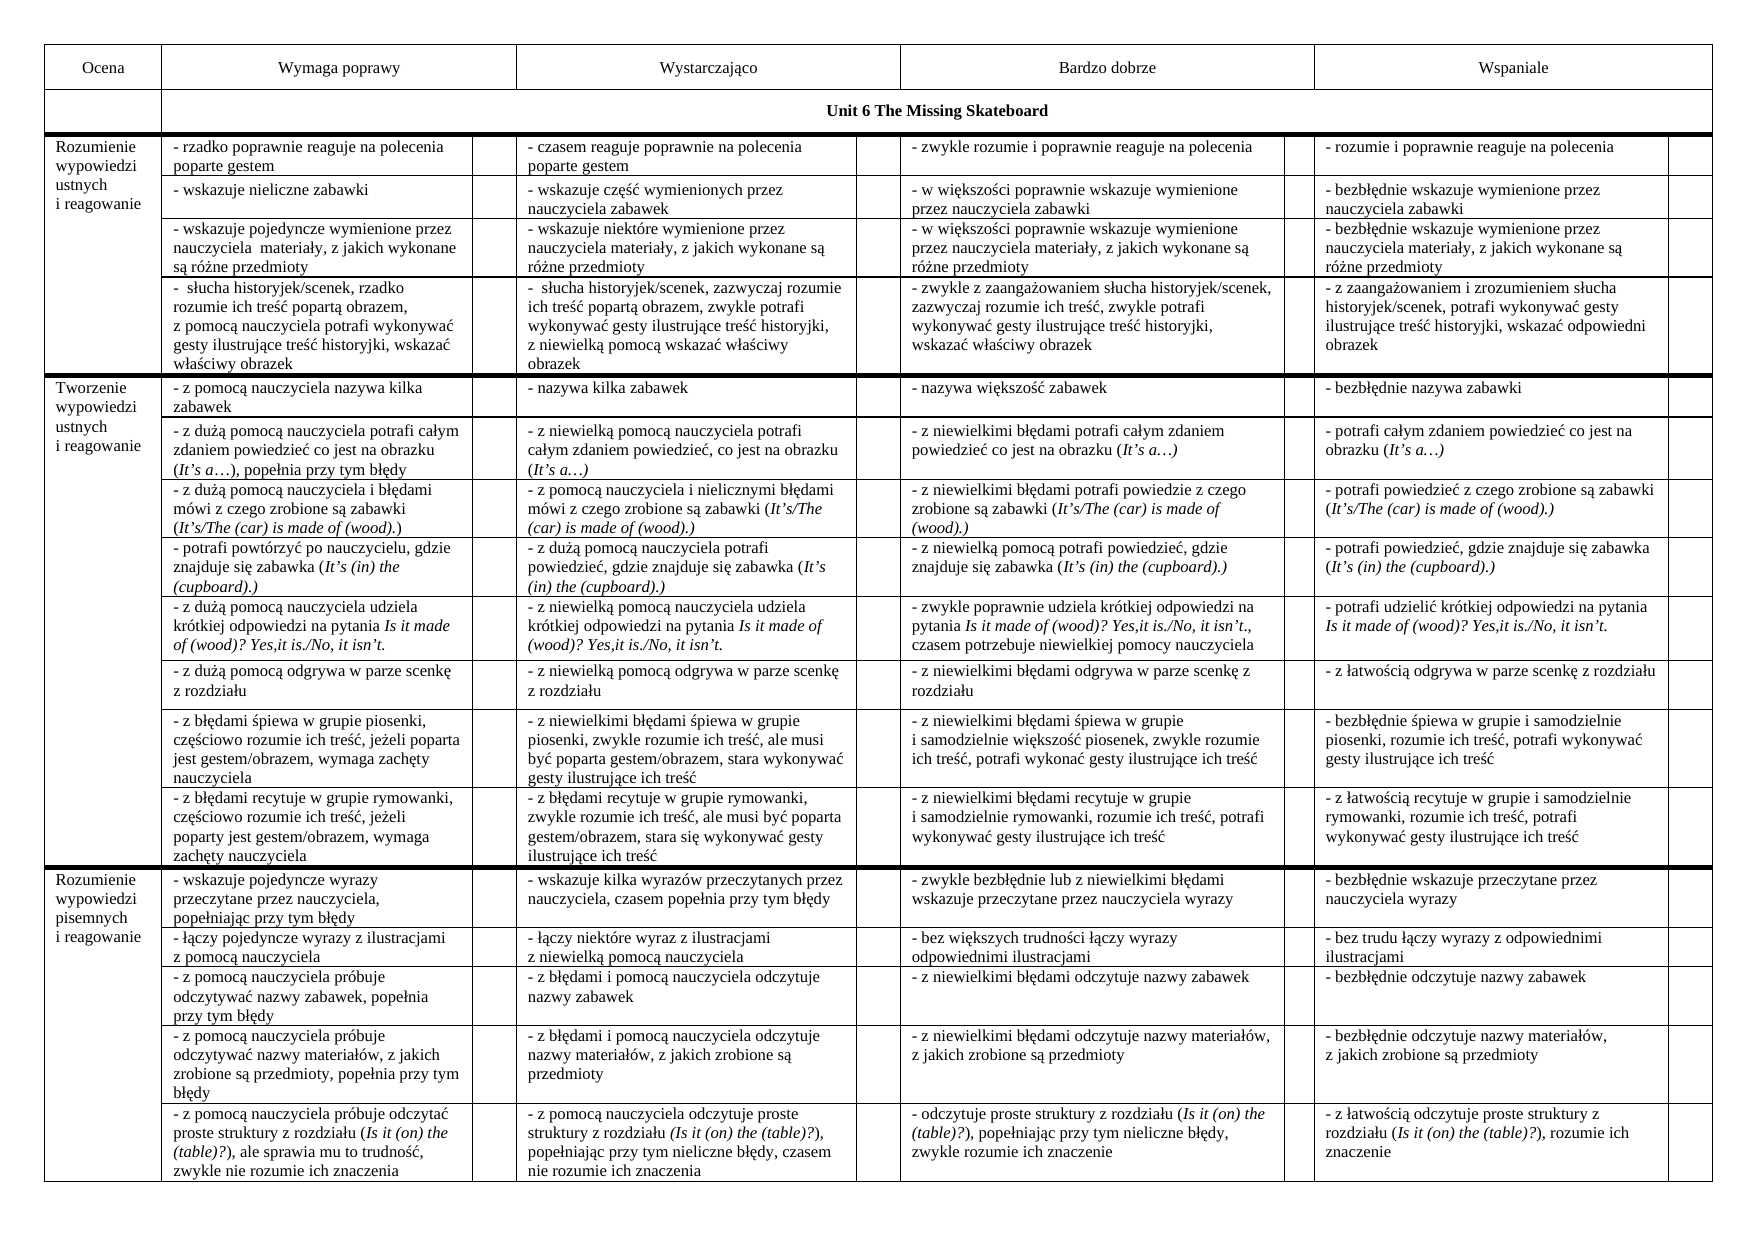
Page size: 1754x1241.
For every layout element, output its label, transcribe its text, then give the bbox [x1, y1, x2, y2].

table_cell [473, 538, 516, 596]
table_cell - rozumie i poprawnie reaguje na polecenia [1315, 137, 1668, 175]
table_cell - z dużą pomocą odgrywa w parze scenkę z rozdziału [162, 661, 472, 709]
table_cell [1285, 137, 1314, 175]
table_cell [1285, 378, 1314, 416]
table_cell [1669, 378, 1712, 416]
table_cell [473, 219, 516, 276]
table_cell [857, 278, 900, 373]
table_cell Wspaniale [1315, 45, 1712, 88]
table_cell - z łatwością odczytuje proste struktury z rozdziału (Is it (on) the (table)?), rozumie ich znaczenie [1315, 1104, 1668, 1181]
table_cell - z niewielką pomocą nauczyciela potrafi całym zdaniem powiedzieć, co jest na obrazku (It’s a…) [517, 418, 856, 478]
table_cell [857, 661, 900, 709]
table_cell [857, 176, 900, 218]
table_cell - bezbłędnie wskazuje wymienione przez nauczyciela zabawki [1315, 176, 1668, 218]
table_cell [857, 967, 900, 1025]
table_cell - rzadko poprawnie reaguje na polecenia poparte gestem [162, 137, 472, 175]
table_cell - wskazuje kilka wyrazów przeczytanych przez nauczyciela, czasem popełnia przy tym błędy [517, 870, 856, 927]
table_cell [473, 788, 516, 865]
table_cell [1285, 788, 1314, 865]
table_cell [1285, 219, 1314, 276]
table_cell [473, 1104, 516, 1181]
table_cell - z dużą pomocą nauczyciela potrafi powiedzieć, gdzie znajduje się zabawka (It’s (in) the (cupboard).) [517, 538, 856, 596]
table_cell [473, 967, 516, 1025]
table_cell [1285, 870, 1314, 927]
table_cell [1669, 710, 1712, 787]
table_cell [473, 1026, 516, 1102]
table_cell [473, 661, 516, 709]
table_cell [1669, 597, 1712, 660]
table_cell [1669, 278, 1712, 373]
table_cell Rozumienie wypowiedzi pisemnych i reagowanie [45, 870, 161, 1181]
table_cell [1285, 278, 1314, 373]
table_cell [857, 219, 900, 276]
table_cell - z błędami recytuje w grupie rymowanki, zwykle rozumie ich treść, ale musi być poparta gestem/obrazem, stara się wykonywać gesty ilustrujące ich treść [517, 788, 856, 865]
table_cell - z niewielkimi błędami odczytuje nazwy materiałów, z jakich zrobione są przedmioty [901, 1026, 1284, 1102]
table_cell - łączy niektóre wyraz z ilustracjami z niewielką pomocą nauczyciela [517, 928, 856, 966]
table_cell - z niewielkimi błędami potrafi powiedzie z czego zrobione są zabawki (It’s/The (car) is made of (wood).) [901, 480, 1284, 537]
table_cell - łączy pojedyncze wyrazy z ilustracjami z pomocą nauczyciela [162, 928, 472, 966]
table_cell - zwykle poprawnie udziela krótkiej odpowiedzi na pytania Is it made of (wood)? Yes,it is./No, it isn’t., czasem potrzebuje niewielkiej pomocy nauczyciela [901, 597, 1284, 660]
table_cell [1285, 597, 1314, 660]
table_cell [1669, 418, 1712, 478]
table_cell - zwykle z zaangażowaniem słucha historyjek/scenek, zazwyczaj rozumie ich treść, zwykle potrafi wykonywać gesty ilustrujące treść historyjki, wskazać właściwy obrazek [901, 278, 1284, 373]
table_cell [473, 870, 516, 927]
table_cell - wskazuje część wymienionych przez nauczyciela zabawek [517, 176, 856, 218]
table_cell - z niewielkimi błędami potrafi całym zdaniem powiedzieć co jest na obrazku (It’s a…) [901, 418, 1284, 478]
table_cell - z pomocą nauczyciela próbuje odczytywać nazwy zabawek, popełnia przy tym błędy [162, 967, 472, 1025]
table_cell - z niewielkimi błędami odgrywa w parze scenkę z rozdziału [901, 661, 1284, 709]
table_cell - słucha historyjek/scenek, rzadko rozumie ich treść popartą obrazem, z pomocą nauczyciela potrafi wykonywać gesty ilustrujące treść historyjki, wskazać właściwy obrazek [162, 278, 472, 373]
table_cell [857, 597, 900, 660]
table_cell [857, 1104, 900, 1181]
table_cell - bezbłędnie odczytuje nazwy zabawek [1315, 967, 1668, 1025]
table_cell - z błędami śpiewa w grupie piosenki, częściowo rozumie ich treść, jeżeli poparta jest gestem/obrazem, wymaga zachęty nauczyciela [162, 710, 472, 787]
table_cell [1669, 538, 1712, 596]
table_cell [857, 928, 900, 966]
table_cell - bezbłędnie wskazuje wymienione przez nauczyciela materiały, z jakich wykonane są różne przedmioty [1315, 219, 1668, 276]
table_cell [473, 137, 516, 175]
table_cell [1285, 1104, 1314, 1181]
table_cell [1285, 176, 1314, 218]
table_cell [473, 710, 516, 787]
table_cell [1669, 1104, 1712, 1181]
table_cell - potrafi powiedzieć, gdzie znajduje się zabawka (It’s (in) the (cupboard).) [1315, 538, 1668, 596]
table_cell [1669, 480, 1712, 537]
table_cell [857, 1026, 900, 1102]
table_cell [1285, 538, 1314, 596]
table_cell - bez trudu łączy wyrazy z odpowiednimi ilustracjami [1315, 928, 1668, 966]
table_cell [857, 378, 900, 416]
table_cell - z zaangażowaniem i zrozumieniem słucha historyjek/scenek, potrafi wykonywać gesty ilustrujące treść historyjki, wskazać odpowiedni obrazek [1315, 278, 1668, 373]
table_cell Bardzo dobrze [901, 45, 1314, 88]
table_cell - nazywa większość zabawek [901, 378, 1284, 416]
table_cell [1669, 219, 1712, 276]
table_cell [1669, 661, 1712, 709]
table_cell [1285, 480, 1314, 537]
table_cell - z błędami i pomocą nauczyciela odczytuje nazwy zabawek [517, 967, 856, 1025]
table_cell [1285, 967, 1314, 1025]
table_cell Tworzenie wypowiedzi ustnych i reagowanie [45, 378, 161, 865]
table_cell [857, 788, 900, 865]
table_cell - z łatwością odgrywa w parze scenkę z rozdziału [1315, 661, 1668, 709]
table_cell Ocena [45, 45, 161, 88]
table_cell - z dużą pomocą nauczyciela udziela krótkiej odpowiedzi na pytania Is it made of (wood)? Yes,it is./No, it isn’t. [162, 597, 472, 660]
table_cell [473, 597, 516, 660]
table_cell [473, 176, 516, 218]
table_cell - wskazuje pojedyncze wymienione przez nauczyciela materiały, z jakich wykonane są różne przedmioty [162, 219, 472, 276]
table_cell - bezbłędnie odczytuje nazwy materiałów, z jakich zrobione są przedmioty [1315, 1026, 1668, 1102]
table_cell [1669, 1026, 1712, 1102]
table_cell - z niewielką pomocą odgrywa w parze scenkę z rozdziału [517, 661, 856, 709]
table_cell [473, 378, 516, 416]
table_cell - potrafi powiedzieć z czego zrobione są zabawki (It’s/The (car) is made of (wood).) [1315, 480, 1668, 537]
table_cell [857, 538, 900, 596]
table_cell - z dużą pomocą nauczyciela potrafi całym zdaniem powiedzieć co jest na obrazku (It’s a…), popełnia przy tym błędy [162, 418, 472, 478]
table_cell [857, 137, 900, 175]
table_cell Rozumienie wypowiedzi ustnych i reagowanie [45, 137, 161, 373]
table_cell - odczytuje proste struktury z rozdziału (Is it (on) the (table)?), popełniając przy tym nieliczne błędy, zwykle rozumie ich znaczenie [901, 1104, 1284, 1181]
table_cell - z niewielkimi błędami śpiewa w grupie piosenki, zwykle rozumie ich treść, ale musi być poparta gestem/obrazem, stara wykonywać gesty ilustrujące ich treść [517, 710, 856, 787]
table_cell - z pomocą nauczyciela odczytuje proste struktury z rozdziału (Is it (on) the (table)?), popełniając przy tym nieliczne błędy, czasem nie rozumie ich znaczenia [517, 1104, 856, 1181]
table_cell - w większości poprawnie wskazuje wymienione przez nauczyciela materiały, z jakich wykonane są różne przedmioty [901, 219, 1284, 276]
table_cell [857, 710, 900, 787]
table_cell [1669, 928, 1712, 966]
table_cell [857, 418, 900, 478]
table_cell - z niewielką pomocą potrafi powiedzieć, gdzie znajduje się zabawka (It’s (in) the (cupboard).) [901, 538, 1284, 596]
table_cell - z pomocą nauczyciela próbuje odczytywać nazwy materiałów, z jakich zrobione są przedmioty, popełnia przy tym błędy [162, 1026, 472, 1102]
table_cell - z dużą pomocą nauczyciela i błędami mówi z czego zrobione są zabawki (It’s/The (car) is made of (wood).) [162, 480, 472, 537]
table_cell Wymaga poprawy [162, 45, 516, 88]
table_cell [1285, 1026, 1314, 1102]
table_cell [473, 480, 516, 537]
table_cell Wystarczająco [517, 45, 900, 88]
table_cell [1669, 176, 1712, 218]
table_cell [1285, 710, 1314, 787]
table_cell - z pomocą nauczyciela nazywa kilka zabawek [162, 378, 472, 416]
table_cell [1285, 928, 1314, 966]
table_cell - z błędami i pomocą nauczyciela odczytuje nazwy materiałów, z jakich zrobione są przedmioty [517, 1026, 856, 1102]
table_cell [1669, 137, 1712, 175]
table_cell - z niewielką pomocą nauczyciela udziela krótkiej odpowiedzi na pytania Is it made of (wood)? Yes,it is./No, it isn’t. [517, 597, 856, 660]
table_cell - potrafi udzielić krótkiej odpowiedzi na pytania Is it made of (wood)? Yes,it is./No, it isn’t. [1315, 597, 1668, 660]
table_cell - potrafi powtórzyć po nauczycielu, gdzie znajduje się zabawka (It’s (in) the (cupboard).) [162, 538, 472, 596]
table_cell - bezbłędnie śpiewa w grupie i samodzielnie piosenki, rozumie ich treść, potrafi wykonywać gesty ilustrujące ich treść [1315, 710, 1668, 787]
table_cell [1285, 661, 1314, 709]
table_cell - z pomocą nauczyciela i nielicznymi błędami mówi z czego zrobione są zabawki (It’s/The (car) is made of (wood).) [517, 480, 856, 537]
table_cell - w większości poprawnie wskazuje wymienione przez nauczyciela zabawki [901, 176, 1284, 218]
table_cell [473, 278, 516, 373]
table_cell - bez większych trudności łączy wyrazy odpowiednimi ilustracjami [901, 928, 1284, 966]
table_cell - słucha historyjek/scenek, zazwyczaj rozumie ich treść popartą obrazem, zwykle potrafi wykonywać gesty ilustrujące treść historyjki, z niewielką pomocą wskazać właściwy obrazek [517, 278, 856, 373]
table_cell - z pomocą nauczyciela próbuje odczytać proste struktury z rozdziału (Is it (on) the (table)?), ale sprawia mu to trudność, zwykle nie rozumie ich znaczenia [162, 1104, 472, 1181]
table_cell [1285, 418, 1314, 478]
table_cell - wskazuje pojedyncze wyrazy przeczytane przez nauczyciela, popełniając przy tym błędy [162, 870, 472, 927]
table_cell - z niewielkimi błędami recytuje w grupie i samodzielnie rymowanki, rozumie ich treść, potrafi wykonywać gesty ilustrujące ich treść [901, 788, 1284, 865]
table_cell [473, 418, 516, 478]
table_cell - bezbłędnie nazywa zabawki [1315, 378, 1668, 416]
table_cell - z błędami recytuje w grupie rymowanki, częściowo rozumie ich treść, jeżeli poparty jest gestem/obrazem, wymaga zachęty nauczyciela [162, 788, 472, 865]
table_cell [857, 480, 900, 537]
table_cell - potrafi całym zdaniem powiedzieć co jest na obrazku (It’s a…) [1315, 418, 1668, 478]
table_cell - wskazuje niektóre wymienione przez nauczyciela materiały, z jakich wykonane są różne przedmioty [517, 219, 856, 276]
table_cell - czasem reaguje poprawnie na polecenia poparte gestem [517, 137, 856, 175]
table_cell - wskazuje nieliczne zabawki [162, 176, 472, 218]
table_cell - bezbłędnie wskazuje przeczytane przez nauczyciela wyrazy [1315, 870, 1668, 927]
table_cell [1669, 788, 1712, 865]
table_cell [1669, 967, 1712, 1025]
table_cell - nazywa kilka zabawek [517, 378, 856, 416]
table_cell - z niewielkimi błędami śpiewa w grupie i samodzielnie większość piosenek, zwykle rozumie ich treść, potrafi wykonać gesty ilustrujące ich treść [901, 710, 1284, 787]
table_cell [45, 90, 161, 132]
table_cell - z niewielkimi błędami odczytuje nazwy zabawek [901, 967, 1284, 1025]
table_cell - zwykle bezbłędnie lub z niewielkimi błędami wskazuje przeczytane przez nauczyciela wyrazy [901, 870, 1284, 927]
table_cell [473, 928, 516, 966]
table_cell [857, 870, 900, 927]
table_cell [1669, 870, 1712, 927]
table_cell Unit 6 The Missing Skateboard [162, 90, 1712, 132]
table_cell - z łatwością recytuje w grupie i samodzielnie rymowanki, rozumie ich treść, potrafi wykonywać gesty ilustrujące ich treść [1315, 788, 1668, 865]
table_cell - zwykle rozumie i poprawnie reaguje na polecenia [901, 137, 1284, 175]
